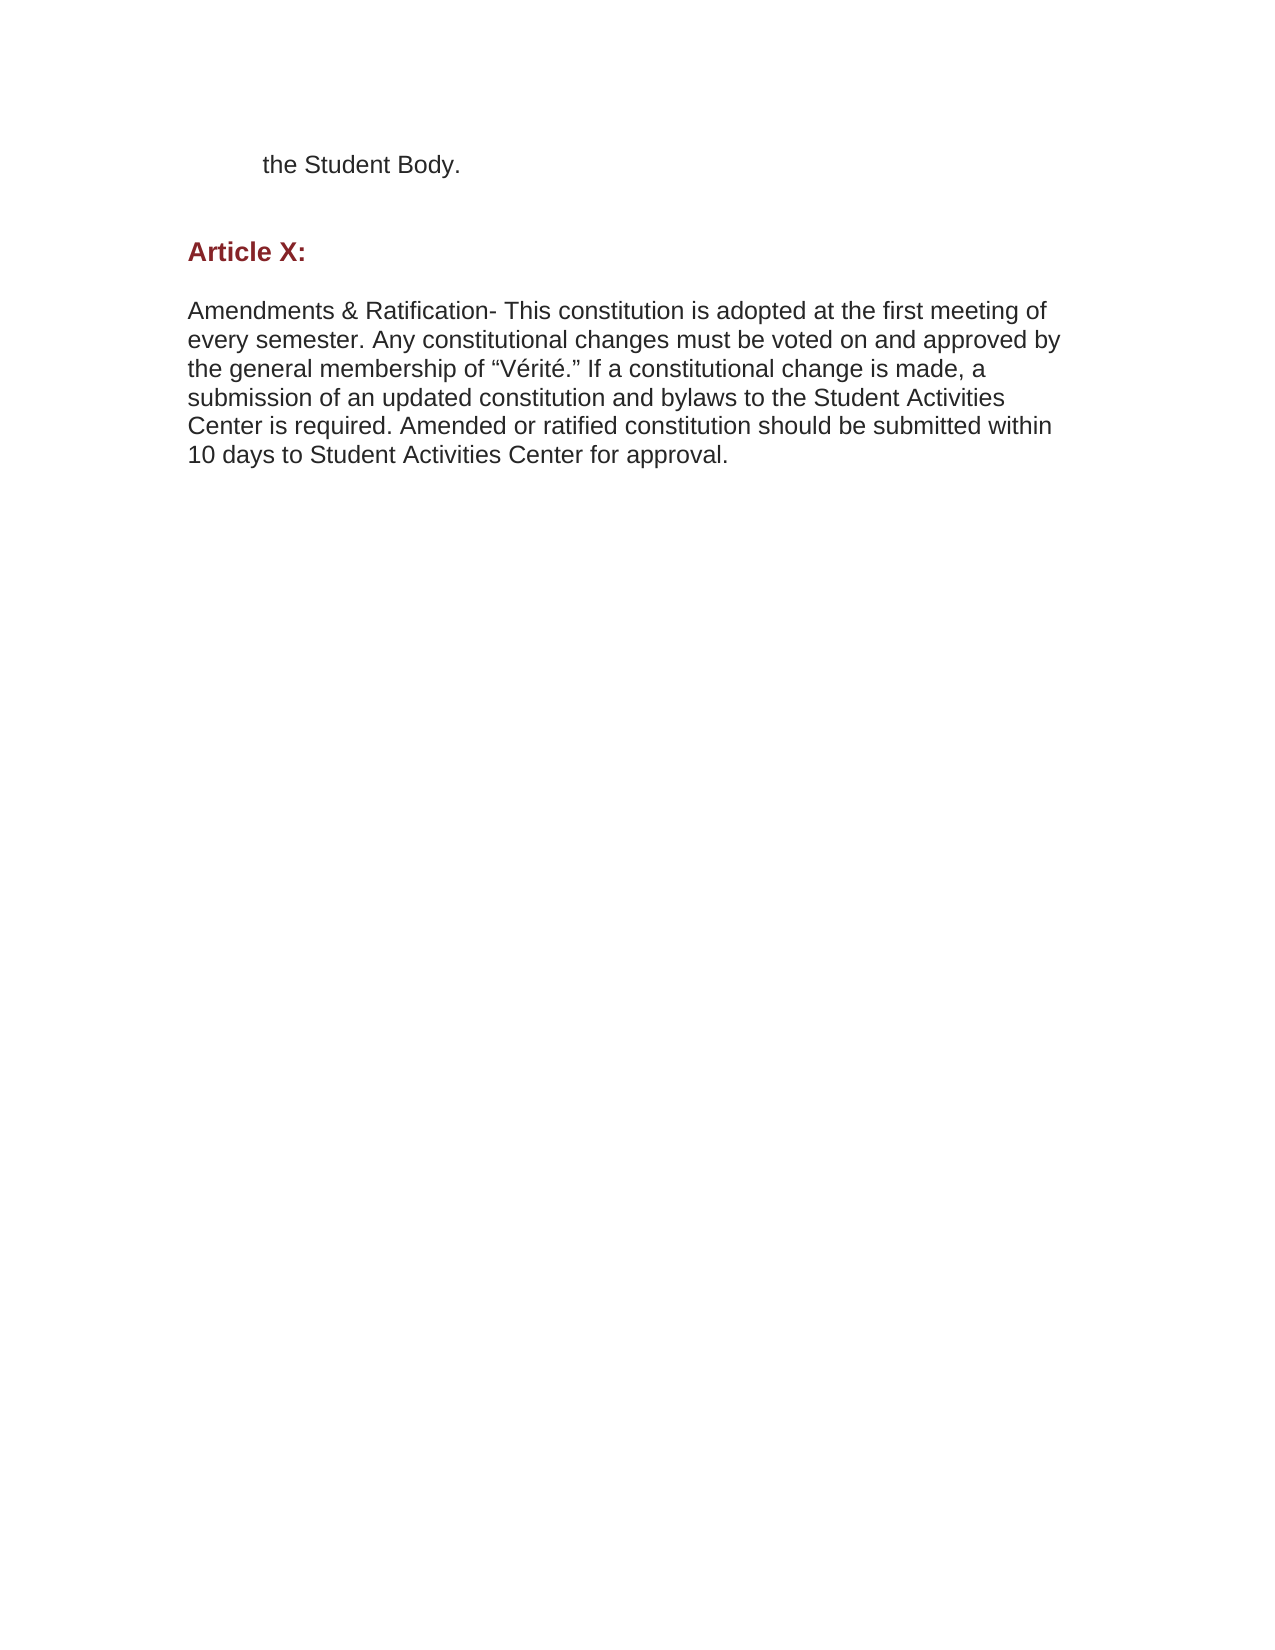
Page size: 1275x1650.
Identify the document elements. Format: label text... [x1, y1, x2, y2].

text Article X: [187, 236, 1087, 267]
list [187, 150, 1087, 179]
text Amendments & Ratification- This constitution is adopted at the first meeting of every semester. Any constitutional changes must be voted on and approved by the general membership of “Vérité.” If a constitutional change is made, a submission of an updated constitution and bylaws to the Student Activities Center is required. Amended or ratified constitution should be submitted within 10 days to Student Activities Center for approval. [187, 296, 1087, 469]
